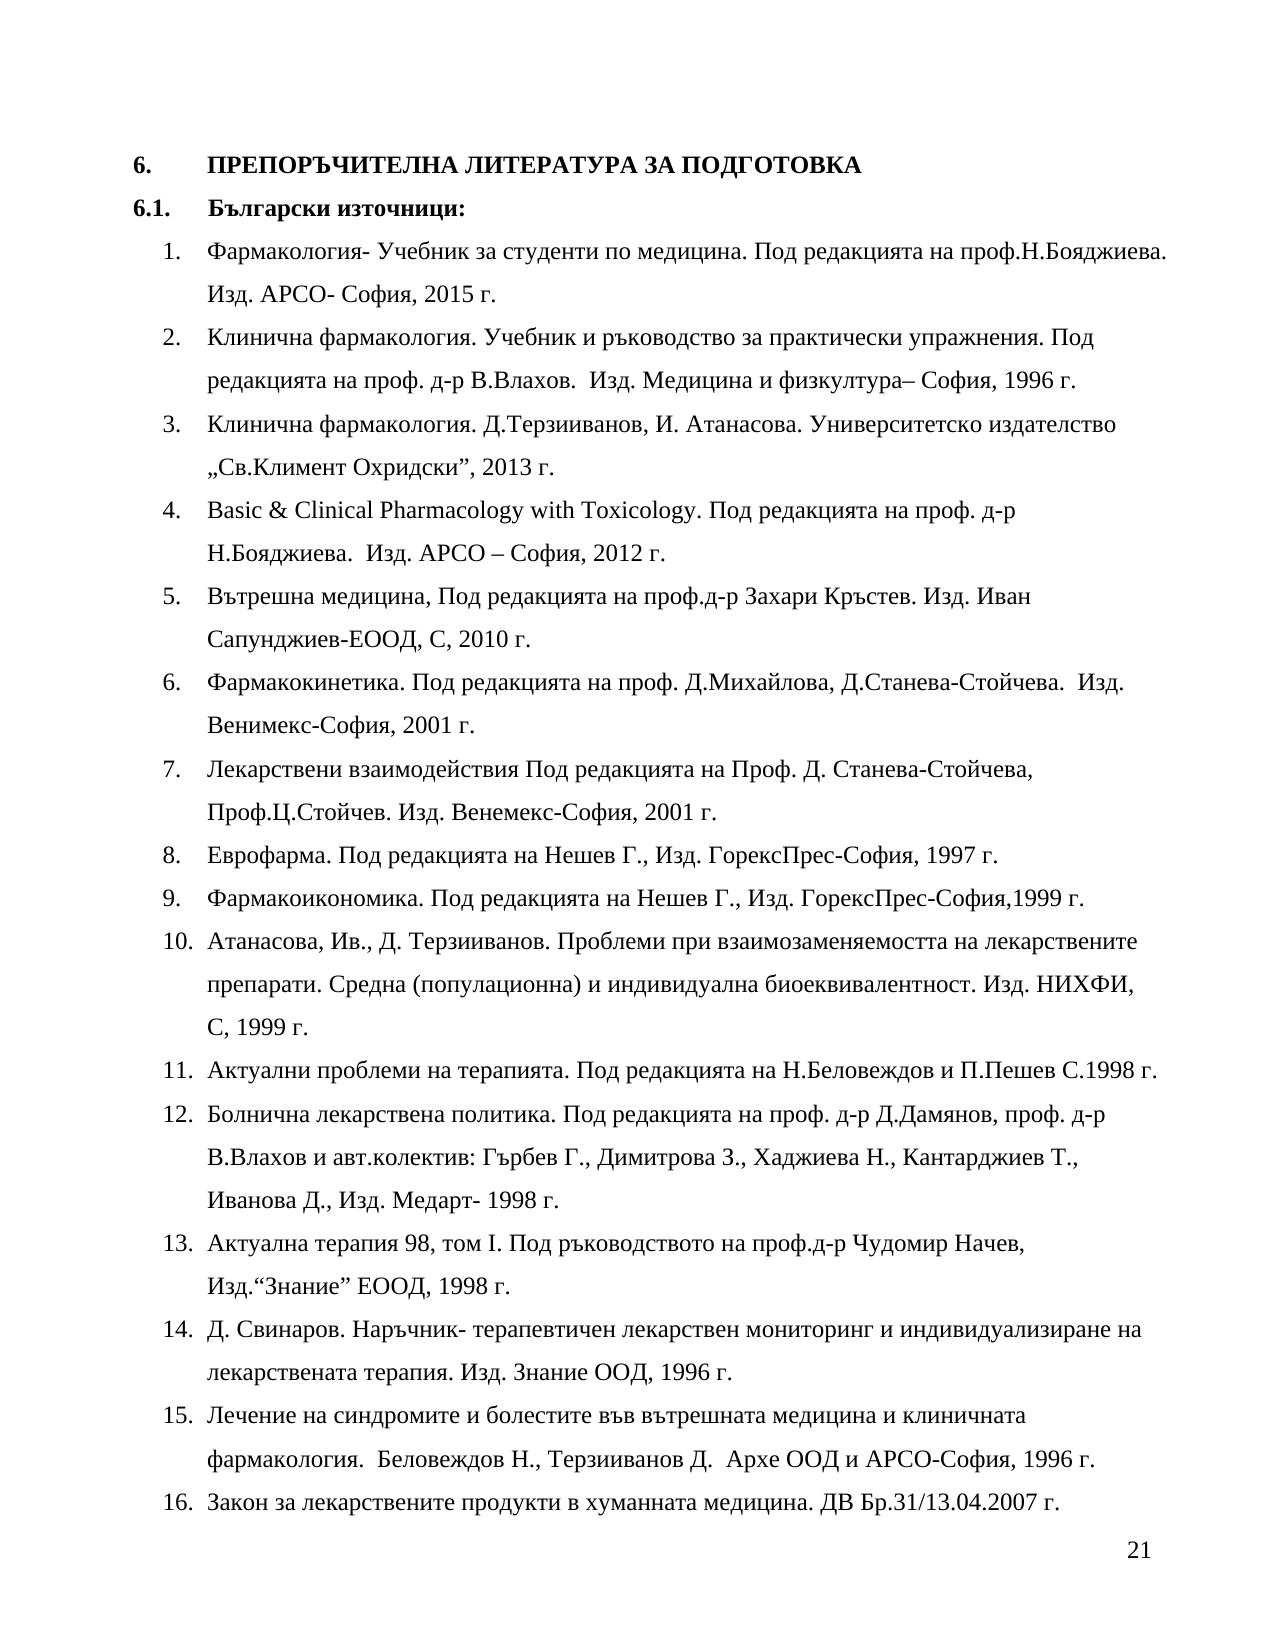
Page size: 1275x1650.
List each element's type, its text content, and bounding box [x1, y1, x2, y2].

list Вътрешна медицина, Под редакцията на проф.д-р Захари Кръстев. Изд. Иван Сапунджиев-ЕООД, С, 2010 г. [162, 581, 1152, 653]
list Клинична фармакология. Д.Терзииванов, И. Атанасова. Университетско издателство „Св.Климент Охридски”, 2013 г. [162, 409, 1152, 481]
list Актуални проблеми на терапията. Под редакцията на Н.Беловеждов и П.Пешев С.1998 г. [162, 1056, 1167, 1084]
list Закон за лекарствените продукти в хуманната медицина. ДВ Бр.31/13.04.2007 г. [162, 1487, 1152, 1516]
text 6.1. Български източници: [133, 193, 1152, 222]
list Болнична лекарствена политика. Под редакцията на проф. д-р Д.Дамянов, проф. д-р В.Влахов и авт.колектив: Гърбев Г., Димитрова З., Хаджиева Н., Кантарджиев Т., Иванова Д., Изд. Медарт- 1998 г. [162, 1099, 1152, 1214]
text 6. ПРЕПОРЪЧИТЕЛНА ЛИТЕРАТУРА ЗА ПОДГОТОВКА [133, 150, 1152, 179]
list Лекарствени взаимодействия Под редакцията на Проф. Д. Станева-Стойчева, Проф.Ц.Стойчев. Изд. Венемекс-София, 2001 г. [162, 754, 1152, 826]
list Фармакокинетика. Под редакцията на проф. Д.Михайлова, Д.Станева-Стойчева. Изд. Венимекс-София, 2001 г. [162, 667, 1152, 739]
list Клинична фармакология. Учебник и ръководство за практически упражнения. Под редакцията на проф. д-р В.Влахов. Изд. Медицина и физкултура– София, 1996 г. [162, 322, 1171, 394]
list Еврофарма. Под редакцията на Нешев Г., Изд. ГорексПрес-София, 1997 г. [162, 840, 1152, 869]
list Фармакология- Учебник за студенти по медицина. Под редакцията на проф.Н.Бояджиева. Изд. АРСО- София, 2015 г. [162, 236, 1171, 308]
list Актуална терапия 98, том І. Под ръководството на проф.д-р Чудомир Начев, Изд.“Знание” ЕООД, 1998 г. [162, 1228, 1152, 1300]
list Д. Свинаров. Наръчник- терапевтичен лекарствен мониторинг и индивидуализиране на лекарствената терапия. Изд. Знание ООД, 1996 г. [162, 1314, 1152, 1386]
list Лечение на синдромите и болестите във вътрешната медицина и клиничната фармакология. Беловеждов Н., Терзииванов Д. Архе ООД и АРСО-София, 1996 г. [162, 1401, 1152, 1472]
list Фармакоикономика. Под редакцията на Нешев Г., Изд. ГорексПрес-София,1999 г. [162, 883, 1152, 912]
list Basic & Clinical Pharmacology with Toxicology. Под редакцията на проф. д-р Н.Бояджиева. Изд. АРСО – София, 2012 г. [162, 495, 1152, 567]
list Атанасова, Ив., Д. Терзииванов. Проблеми при взаимозаменяемостта на лекарствените препарати. Средна (популационна) и индивидуална биоеквивалентност. Изд. НИХФИ, С, 1999 г. [162, 926, 1152, 1041]
